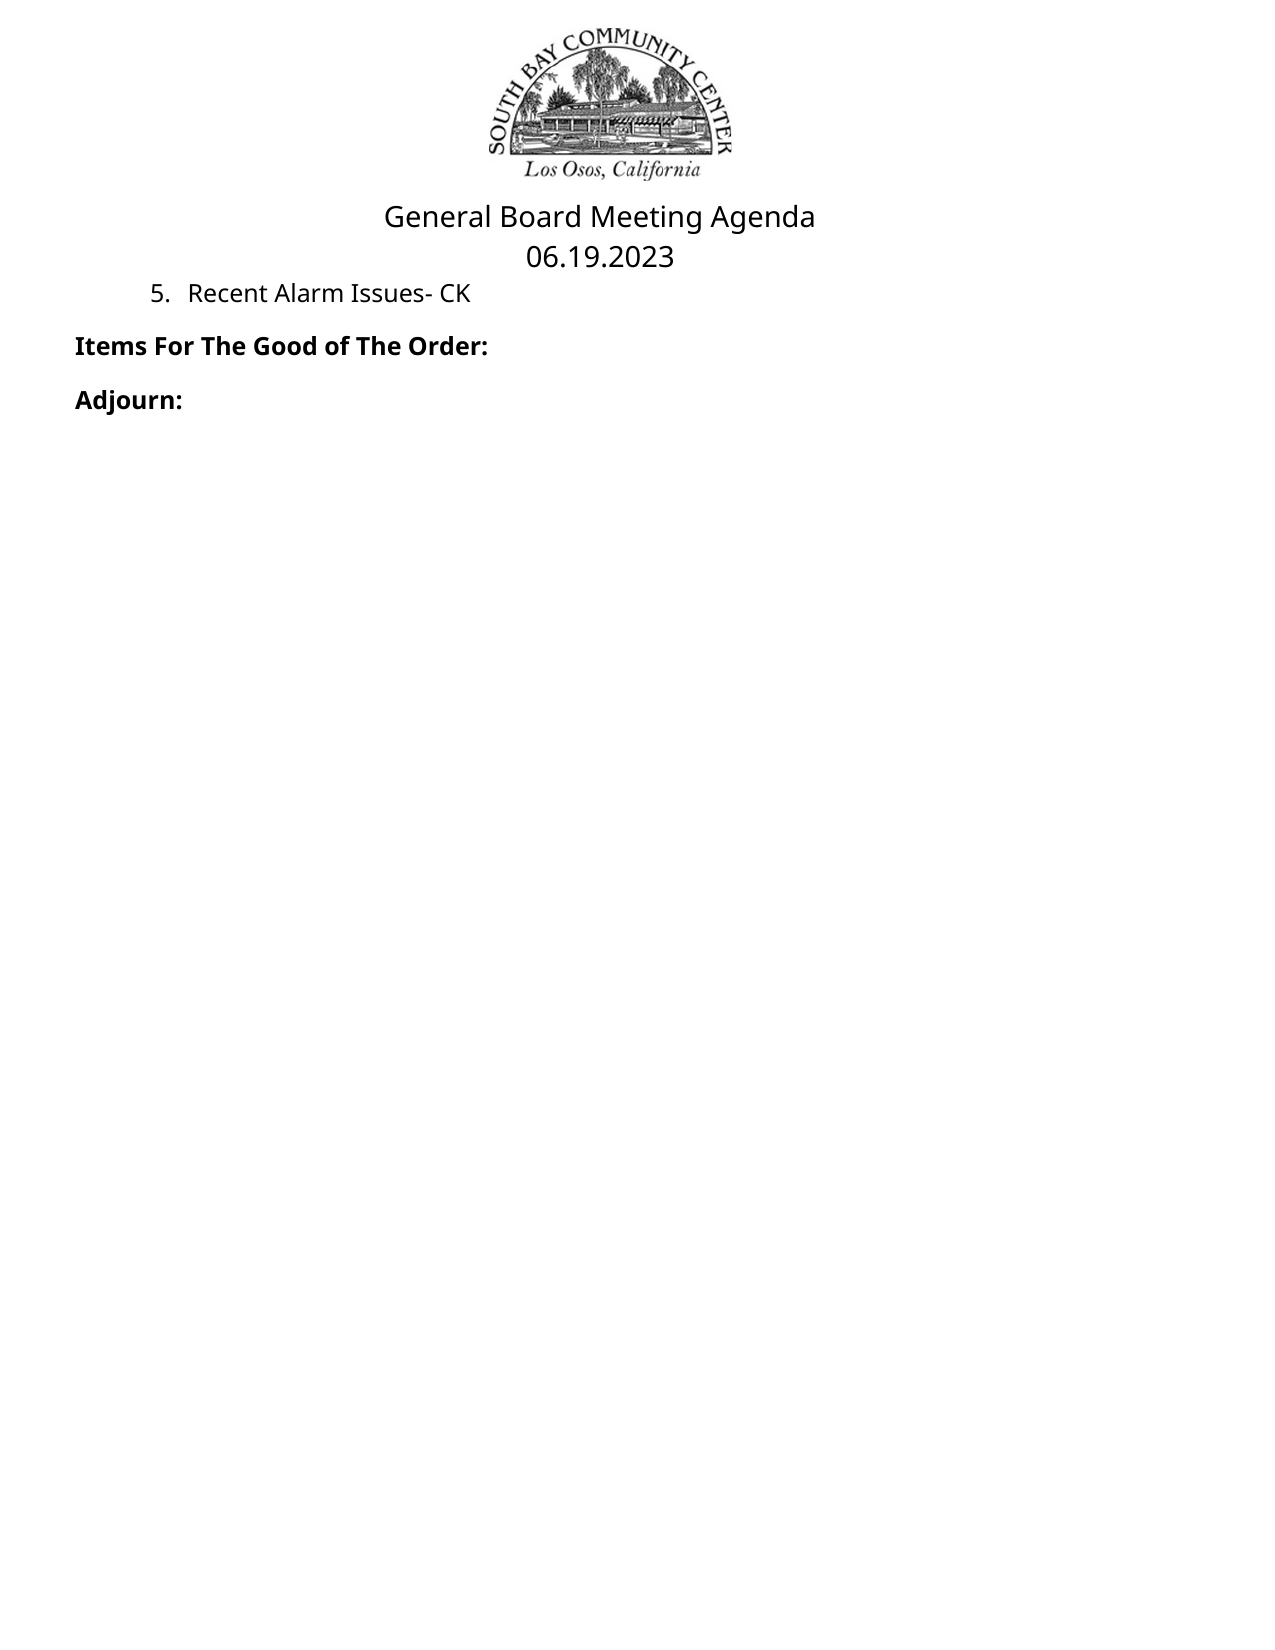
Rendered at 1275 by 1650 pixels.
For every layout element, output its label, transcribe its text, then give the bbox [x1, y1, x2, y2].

text Items For The Good of The Order: [75, 329, 1125, 363]
text Adjourn: [75, 382, 1125, 416]
picture [489, 28, 732, 181]
list Recent Alarm Issues- CK [150, 276, 1125, 309]
